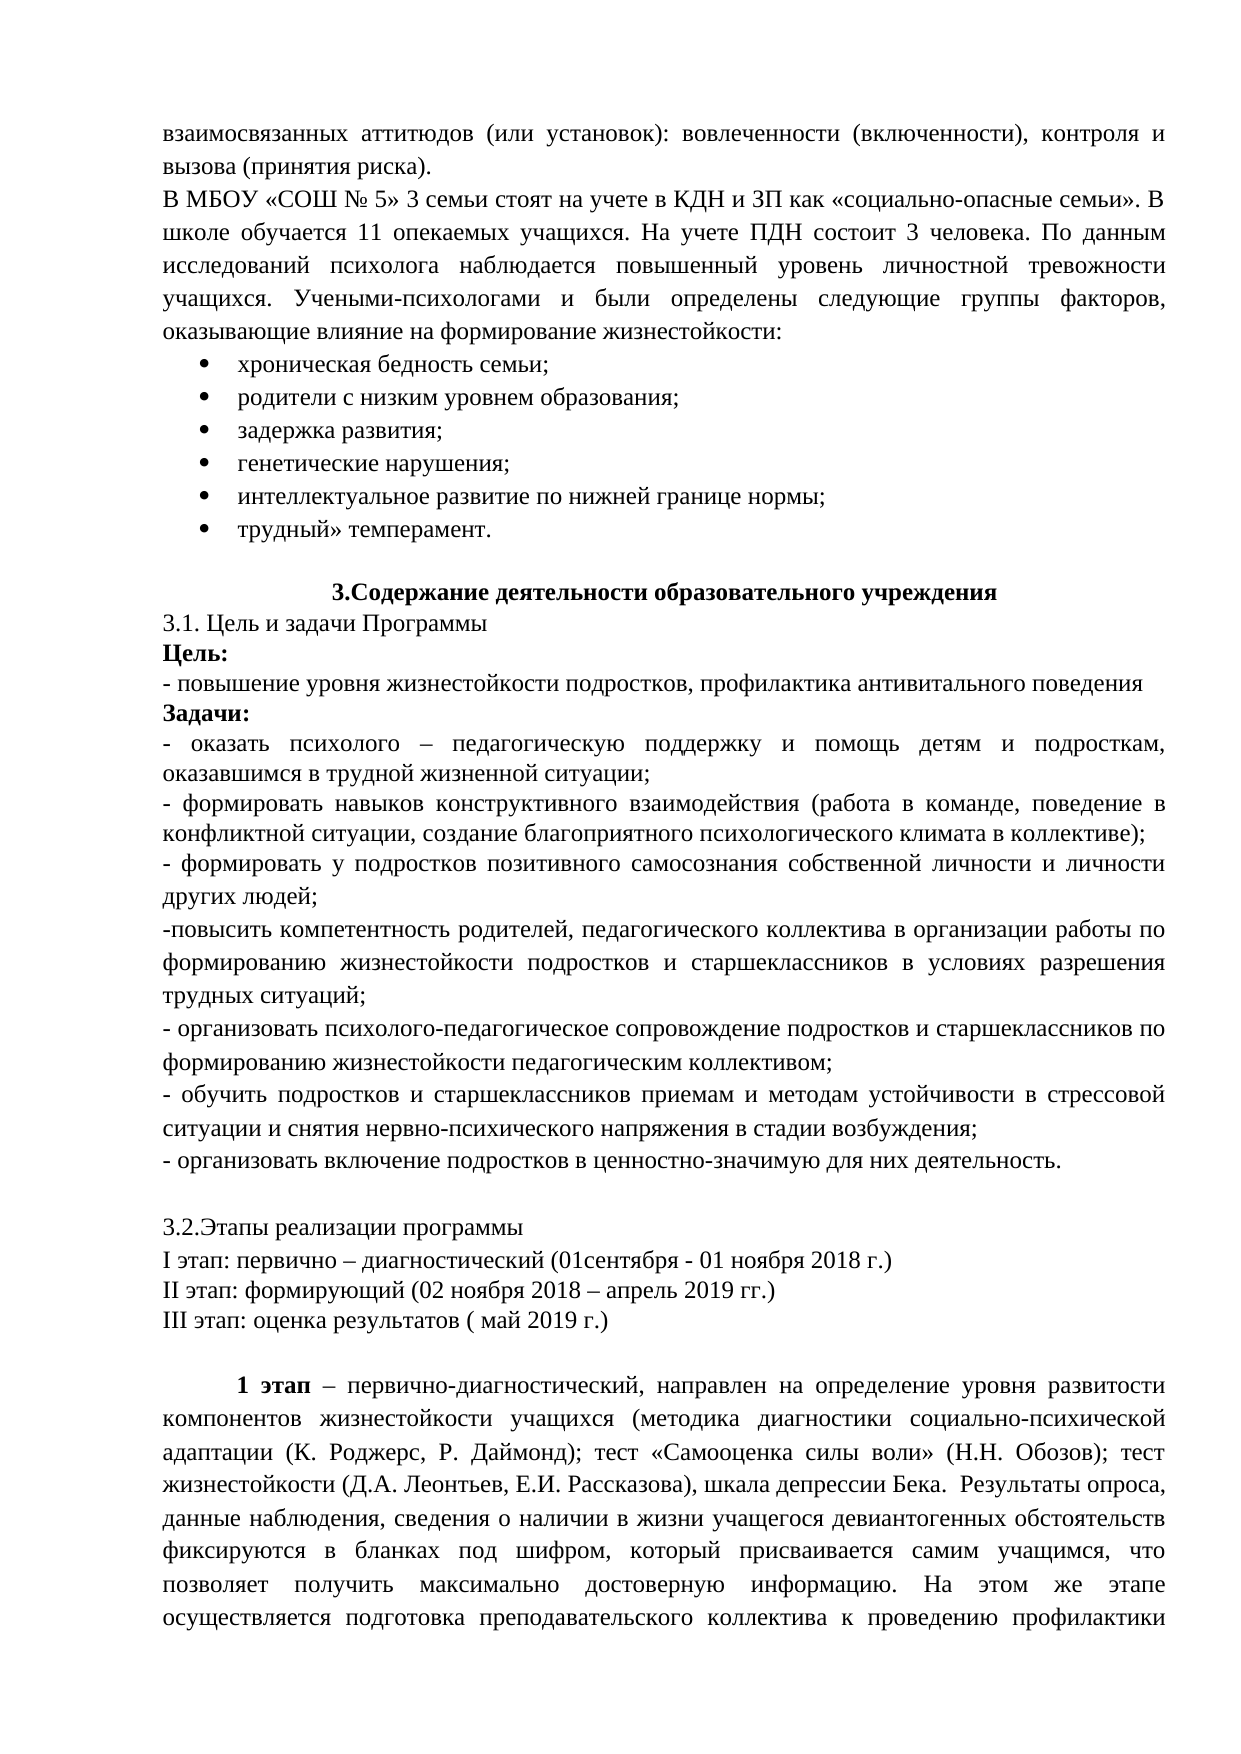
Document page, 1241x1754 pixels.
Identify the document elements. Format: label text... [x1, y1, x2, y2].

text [162, 1371, 1167, 1630]
list хроническая бедность семьи; [200, 349, 1167, 378]
list I этап: первично – диагностический (01сентября - 01 ноября 2018 г.) [162, 1245, 1167, 1273]
list - оказать психолого – педагогическую поддержку и помощь детям и подросткам, оказавшимся в трудной жизненной ситуации; [162, 728, 1167, 787]
list интеллектуальное развитие по нижней границе нормы; [200, 481, 1167, 510]
list Цель: [162, 638, 1167, 666]
list 3.Содержание деятельности образовательного учреждения [162, 577, 1167, 606]
list трудный» темперамент. [200, 514, 1167, 543]
list - организовать включение подростков в ценностно-значимую для них деятельность. [162, 1146, 1167, 1174]
list генетические нарушения; [200, 448, 1167, 477]
list - повышение уровня жизнестойкости подростков, профилактика антивитального поведения [162, 668, 1167, 697]
list родители с низким уровнем образования; [200, 382, 1167, 411]
list -повысить компетентность родителей, педагогического коллектива в организации работы по формированию жизнестойкости подростков и старшеклассников в условиях разрешения трудных ситуаций; [162, 914, 1167, 1009]
list III этап: оценка результатов ( май 2019 г.) [162, 1305, 1167, 1334]
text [162, 118, 1167, 180]
list 3.2.Этапы реализации программы [162, 1212, 1167, 1240]
list - формировать у подростков позитивного самосознания собственной личности и личности других людей; [162, 848, 1167, 910]
list - организовать психолого-педагогическое сопровождение подростков и старшеклассников по формированию жизнестойкости педагогическим коллективом; [162, 1013, 1167, 1075]
text В МБОУ «СОШ № 5» 3 семьи стоят на учете в КДН и ЗП как «социально-опасные семьи». В школе обучается 11 опекаемых учащихся. На учете ПДН состоит 3 человека. По данным исследований психолога наблюдается повышенный уровень личностной тревожности учащихся. Учеными-психологами и были определены следующие группы факторов, оказывающие влияние на формирование жизнестойкости: [162, 184, 1167, 345]
list Задачи: [162, 698, 1167, 727]
list 3.1. Цель и задачи Программы [162, 608, 1167, 636]
list задержка развития; [200, 415, 1167, 444]
list - обучить подростков и старшеклассников приемам и методам устойчивости в стрессовой ситуации и снятия нервно-психического напряжения в стадии возбуждения; [162, 1079, 1167, 1141]
list II этап: формирующий (02 ноября 2018 – апрель 2019 гг.) [162, 1275, 1167, 1303]
list - формировать навыков конструктивного взаимодействия (работа в команде, поведение в конфликтной ситуации, создание благоприятного психологического климата в коллективе); [162, 788, 1167, 847]
